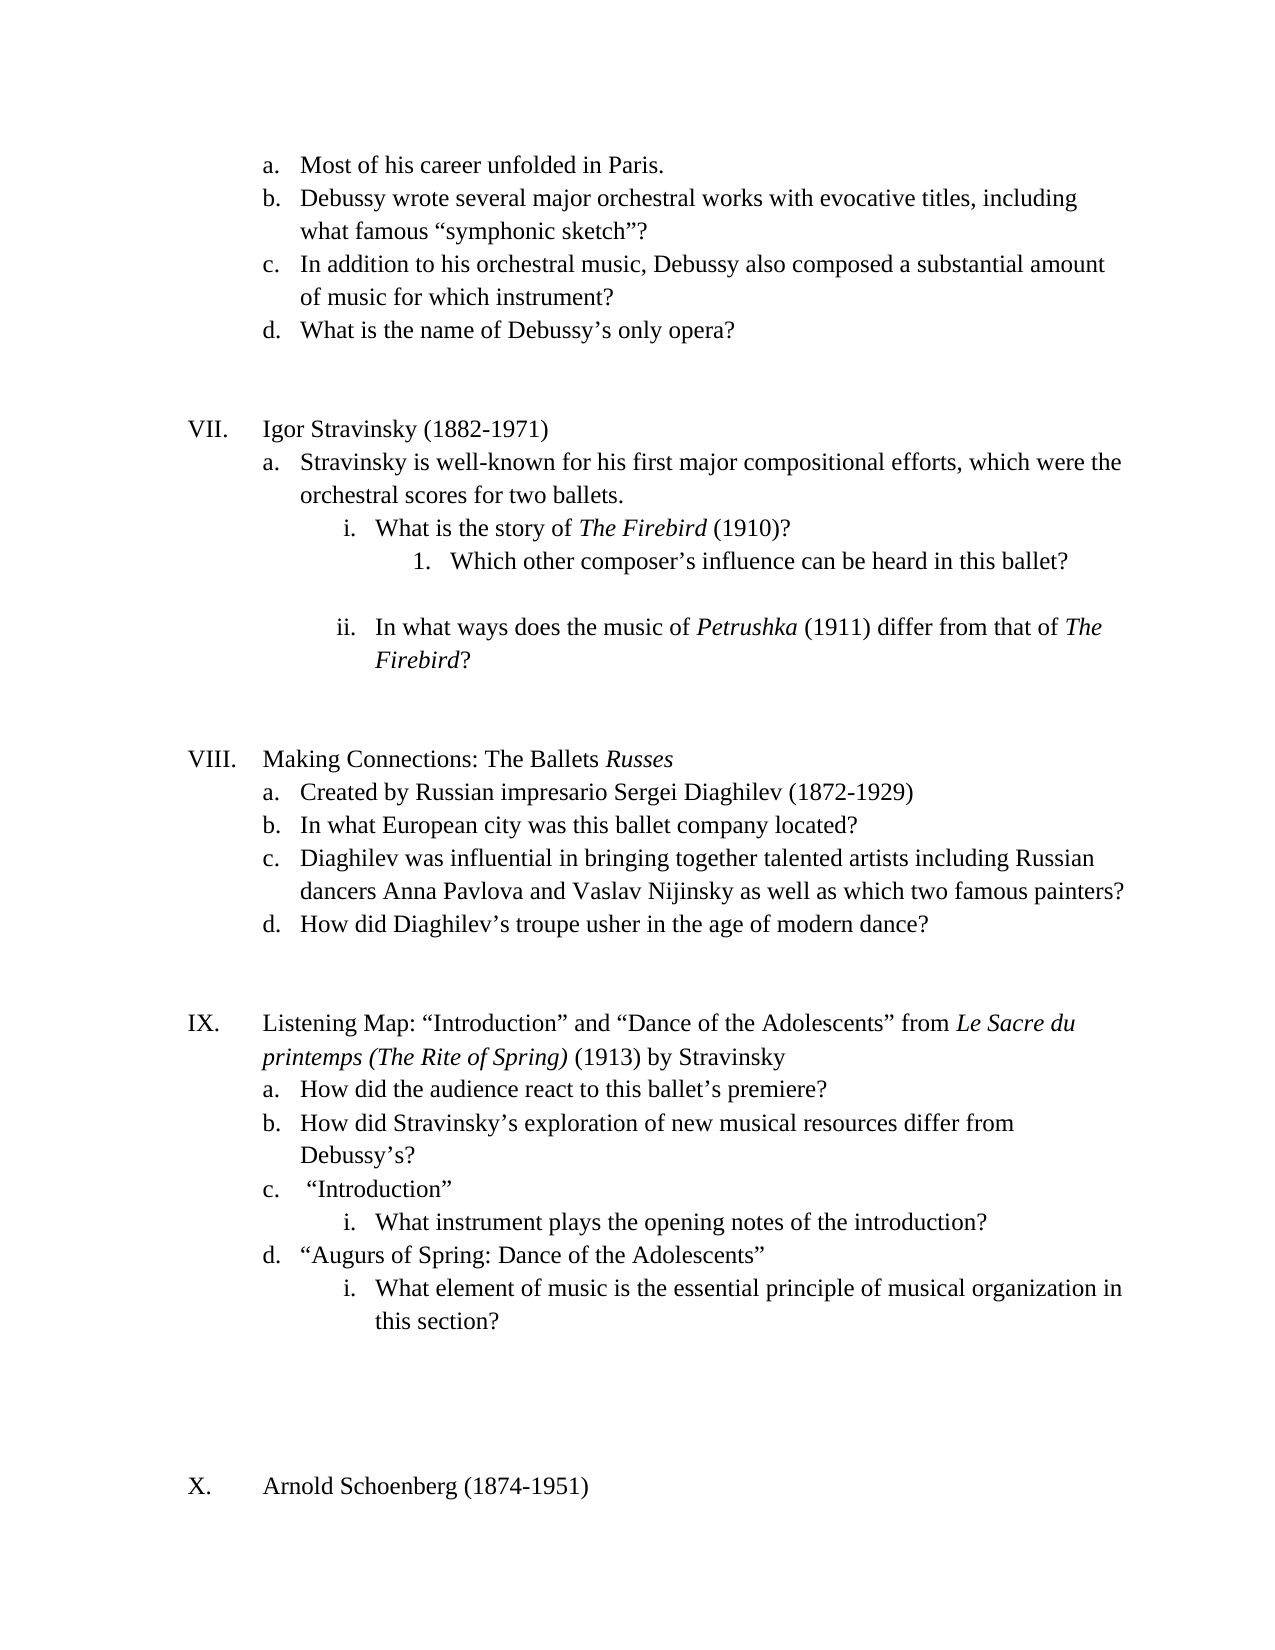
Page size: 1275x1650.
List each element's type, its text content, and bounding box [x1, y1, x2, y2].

list What is the story of The Firebird (1910)? [356, 513, 1125, 542]
list Diaghilev was influential in bringing together talented artists including Russian dancers Anna Pavlova and Vaslav Nijinsky as well as which two famous painters? [262, 843, 1125, 905]
list Arnold Schoenberg (1874-1951) [187, 1471, 1125, 1499]
list In addition to his orchestral music, Debussy also composed a substantial amount of music for which instrument? [262, 249, 1125, 311]
list Igor Stravinsky (1882-1971) [187, 414, 1125, 443]
list How did Stravinsky’s exploration of new musical resources differ from Debussy’s? [262, 1108, 1125, 1169]
list What element of music is the essential principle of musical organization in this section? [356, 1273, 1125, 1334]
list Listening Map: “Introduction” and “Dance of the Adolescents” from Le Sacre du printemps (The Rite of Spring) (1913) by Stravinsky [187, 1008, 1125, 1070]
list In what European city was this ballet company located? [262, 810, 1125, 839]
list Debussy wrote several major orchestral works with evocative titles, including what famous “symphonic sketch”? [262, 183, 1125, 245]
list Most of his career unfolded in Paris. [262, 150, 1125, 179]
list Created by Russian impresario Sergei Diaghilev (1872-1929) [262, 777, 1125, 806]
list Stravinsky is well-known for his first major compositional efforts, which were the orchestral scores for two ballets. [262, 447, 1125, 509]
list What is the name of Debussy’s only opera? [262, 315, 1125, 344]
list Which other composer’s influence can be heard in this ballet? [412, 546, 1125, 608]
list How did Diaghilev’s troupe usher in the age of modern dance? [262, 909, 1125, 938]
list How did the audience react to this ballet’s premiere? [262, 1074, 1125, 1103]
list In what ways does the music of Petrushka (1911) differ from that of The Firebird? [356, 612, 1125, 674]
list What instrument plays the opening notes of the introduction? [356, 1207, 1125, 1235]
list “Introduction” [262, 1174, 1125, 1202]
list “Augurs of Spring: Dance of the Adolescents” [262, 1240, 1125, 1268]
list Making Connections: The Ballets Russes [187, 744, 1125, 773]
